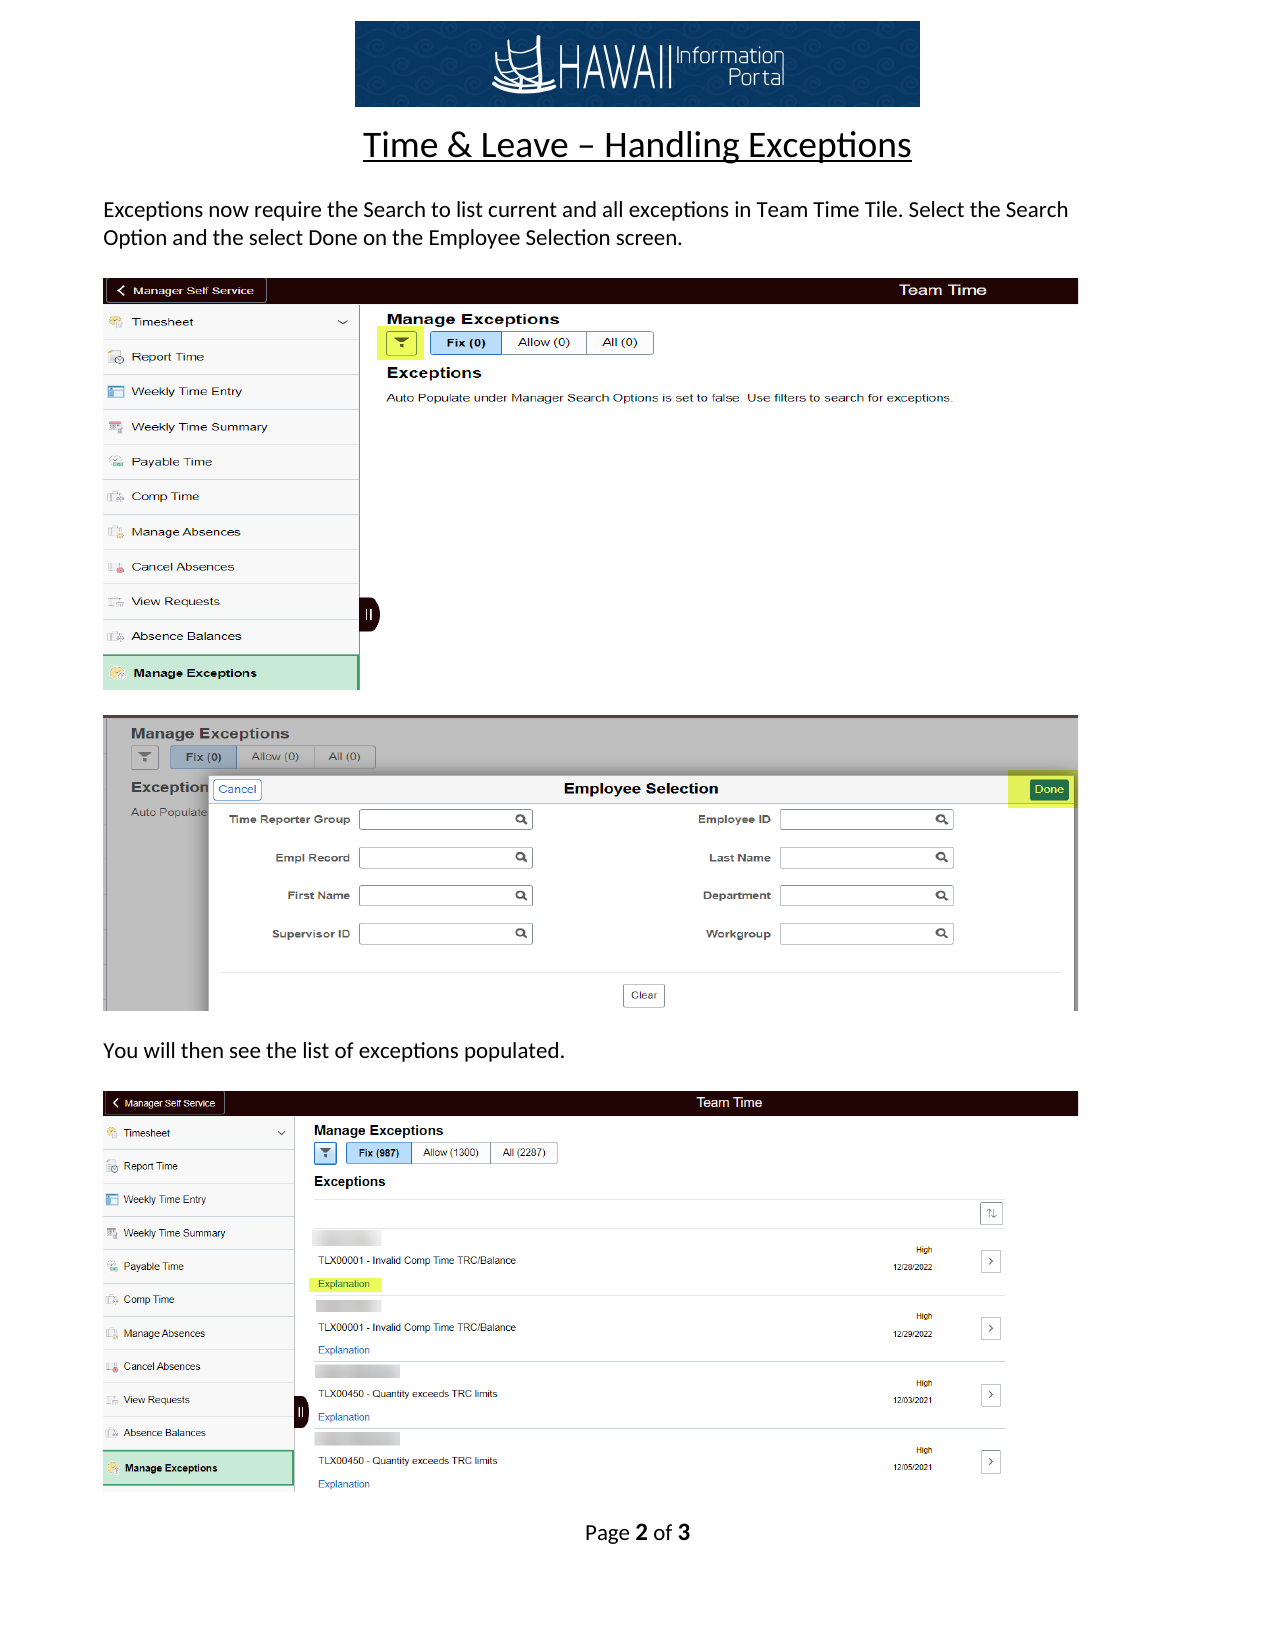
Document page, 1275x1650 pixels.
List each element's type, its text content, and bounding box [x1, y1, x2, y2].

picture [355, 21, 920, 107]
text Exceptions now require the Search to list current and all exceptions in Team Time Tile. Select the Search Option and the select Done on the Employee Selection screen. [103, 195, 1125, 251]
text You will then see the list of exceptions populated. [103, 1036, 1125, 1064]
